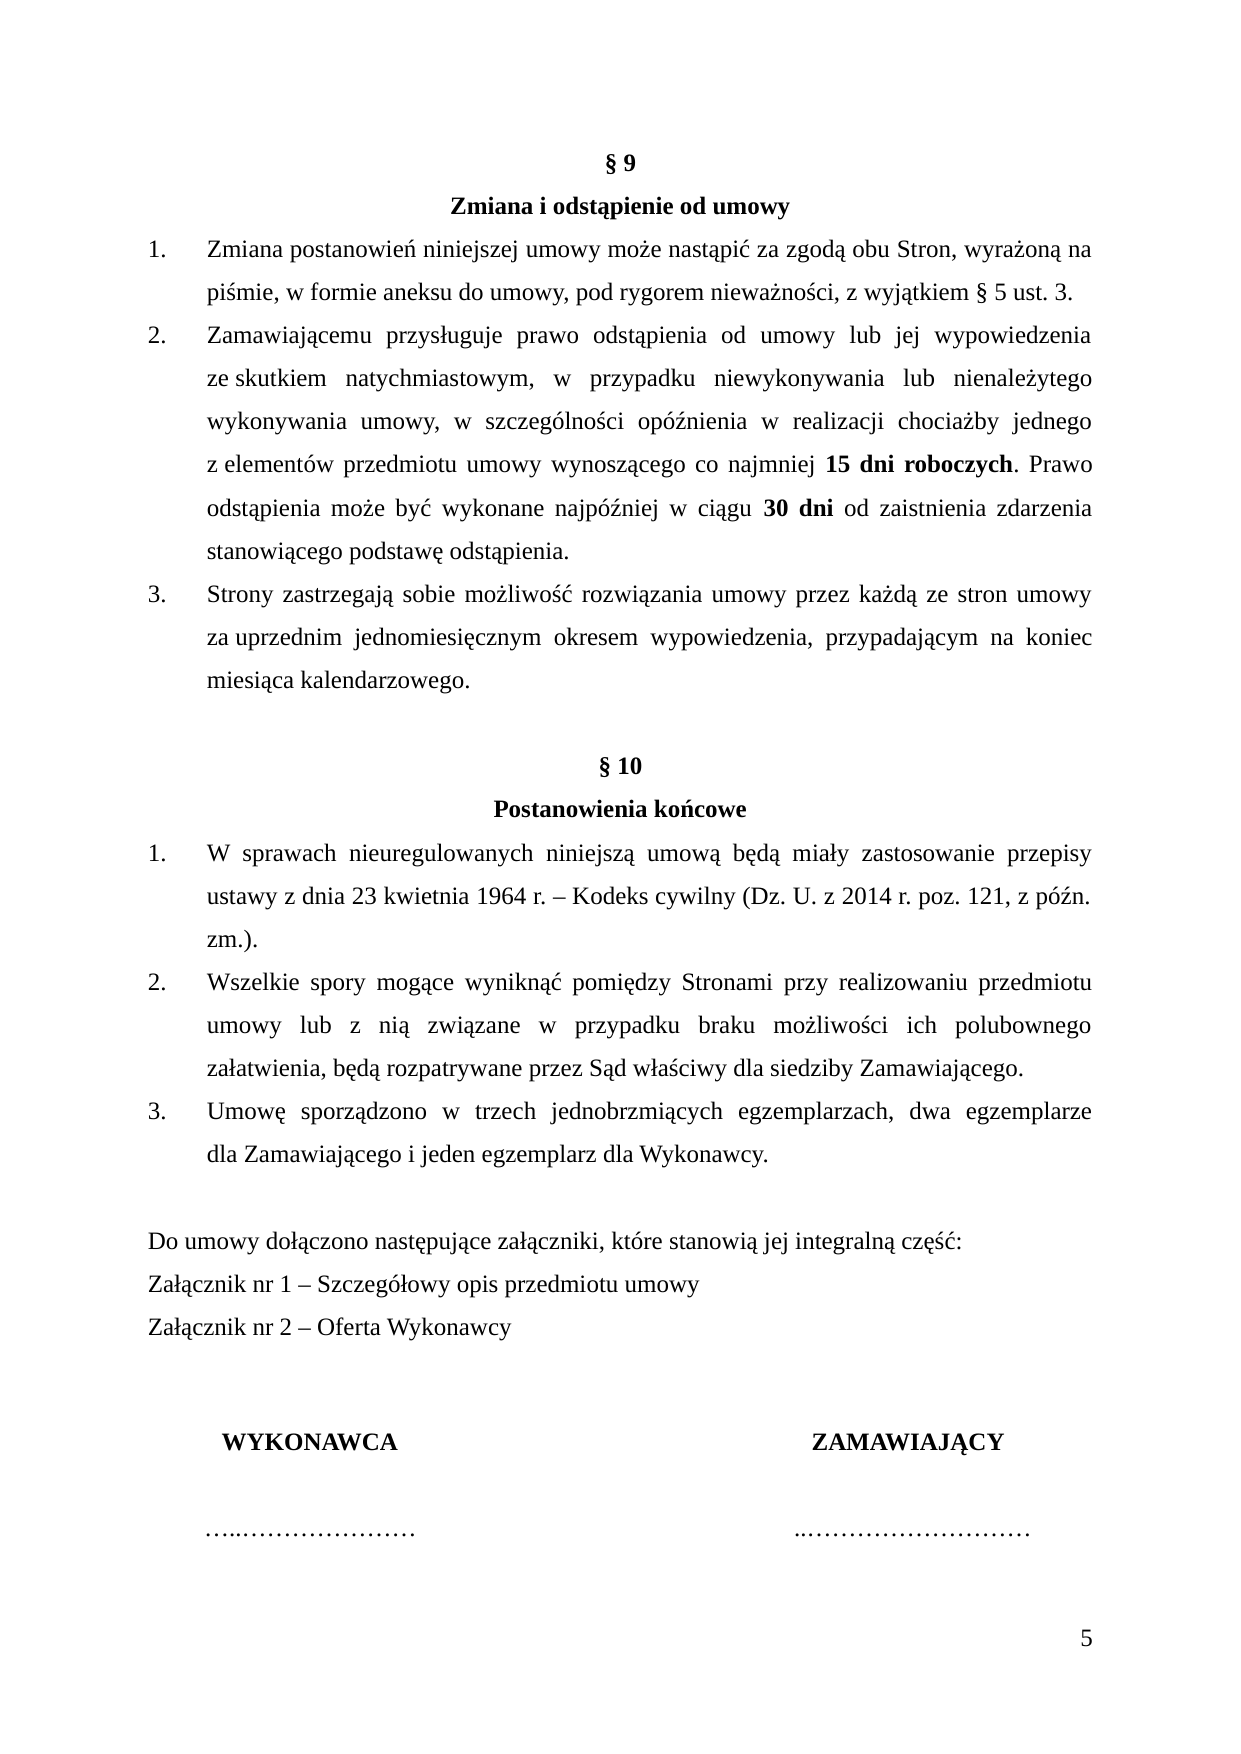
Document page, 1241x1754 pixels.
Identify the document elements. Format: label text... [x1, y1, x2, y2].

text Zmiana i odstąpienie od umowy [148, 191, 1093, 219]
text § 9 [148, 148, 1093, 176]
text …..………………… ..……………………… [148, 1513, 1093, 1542]
text WYKONAWCA ZAMAWIAJĄCY [148, 1427, 1093, 1456]
list Postanowienia końcowe [148, 794, 1093, 823]
list Zamawiającemu przysługuje prawo odstąpienia od umowy lub jej wypowiedzenia ze skutkiem natychmiastowym, w przypadku niewykonywania lub nienależytego wykonywania umowy, w szczególności opóźnienia w realizacji chociażby jednego z elementów przedmiotu umowy wynoszącego co najmniej 15 dni roboczych. Prawo odstąpienia może być wykonane najpóźniej w ciągu 30 dni od zaistnienia zdarzenia stanowiącego podstawę odstąpienia. [148, 320, 1093, 564]
list W sprawach nieuregulowanych niniejszą umową będą miały zastosowanie przepisy ustawy z dnia 23 kwietnia 1964 r. – Kodeks cywilny (Dz. U. z 2014 r. poz. 121, z późn. zm.). [148, 838, 1093, 953]
text Załącznik nr 2 – Oferta Wykonawcy [148, 1312, 1093, 1341]
text Załącznik nr 1 – Szczegółowy opis przedmiotu umowy [148, 1269, 1093, 1298]
list Zmiana postanowień niniejszej umowy może nastąpić za zgodą obu Stron, wyrażoną na piśmie, w formie aneksu do umowy, pod rygorem nieważności, z wyjątkiem § 5 ust. 3. [148, 234, 1093, 306]
text Do umowy dołączono następujące załączniki, które stanowią jej integralną część: [148, 1226, 1093, 1254]
list § 10 [148, 751, 1093, 780]
list Strony zastrzegają sobie możliwość rozwiązania umowy przez każdą ze stron umowy za uprzednim jednomiesięcznym okresem wypowiedzenia, przypadającym na koniec miesiąca kalendarzowego. [148, 579, 1093, 694]
list Wszelkie spory mogące wyniknąć pomiędzy Stronami przy realizowaniu przedmiotu umowy lub z nią związane w przypadku braku możliwości ich polubownego załatwienia, będą rozpatrywane przez Sąd właściwy dla siedziby Zamawiającego. [148, 967, 1093, 1082]
list Umowę sporządzono w trzech jednobrzmiących egzemplarzach, dwa egzemplarze dla Zamawiającego i jeden egzemplarz dla Wykonawcy. [148, 1096, 1093, 1168]
